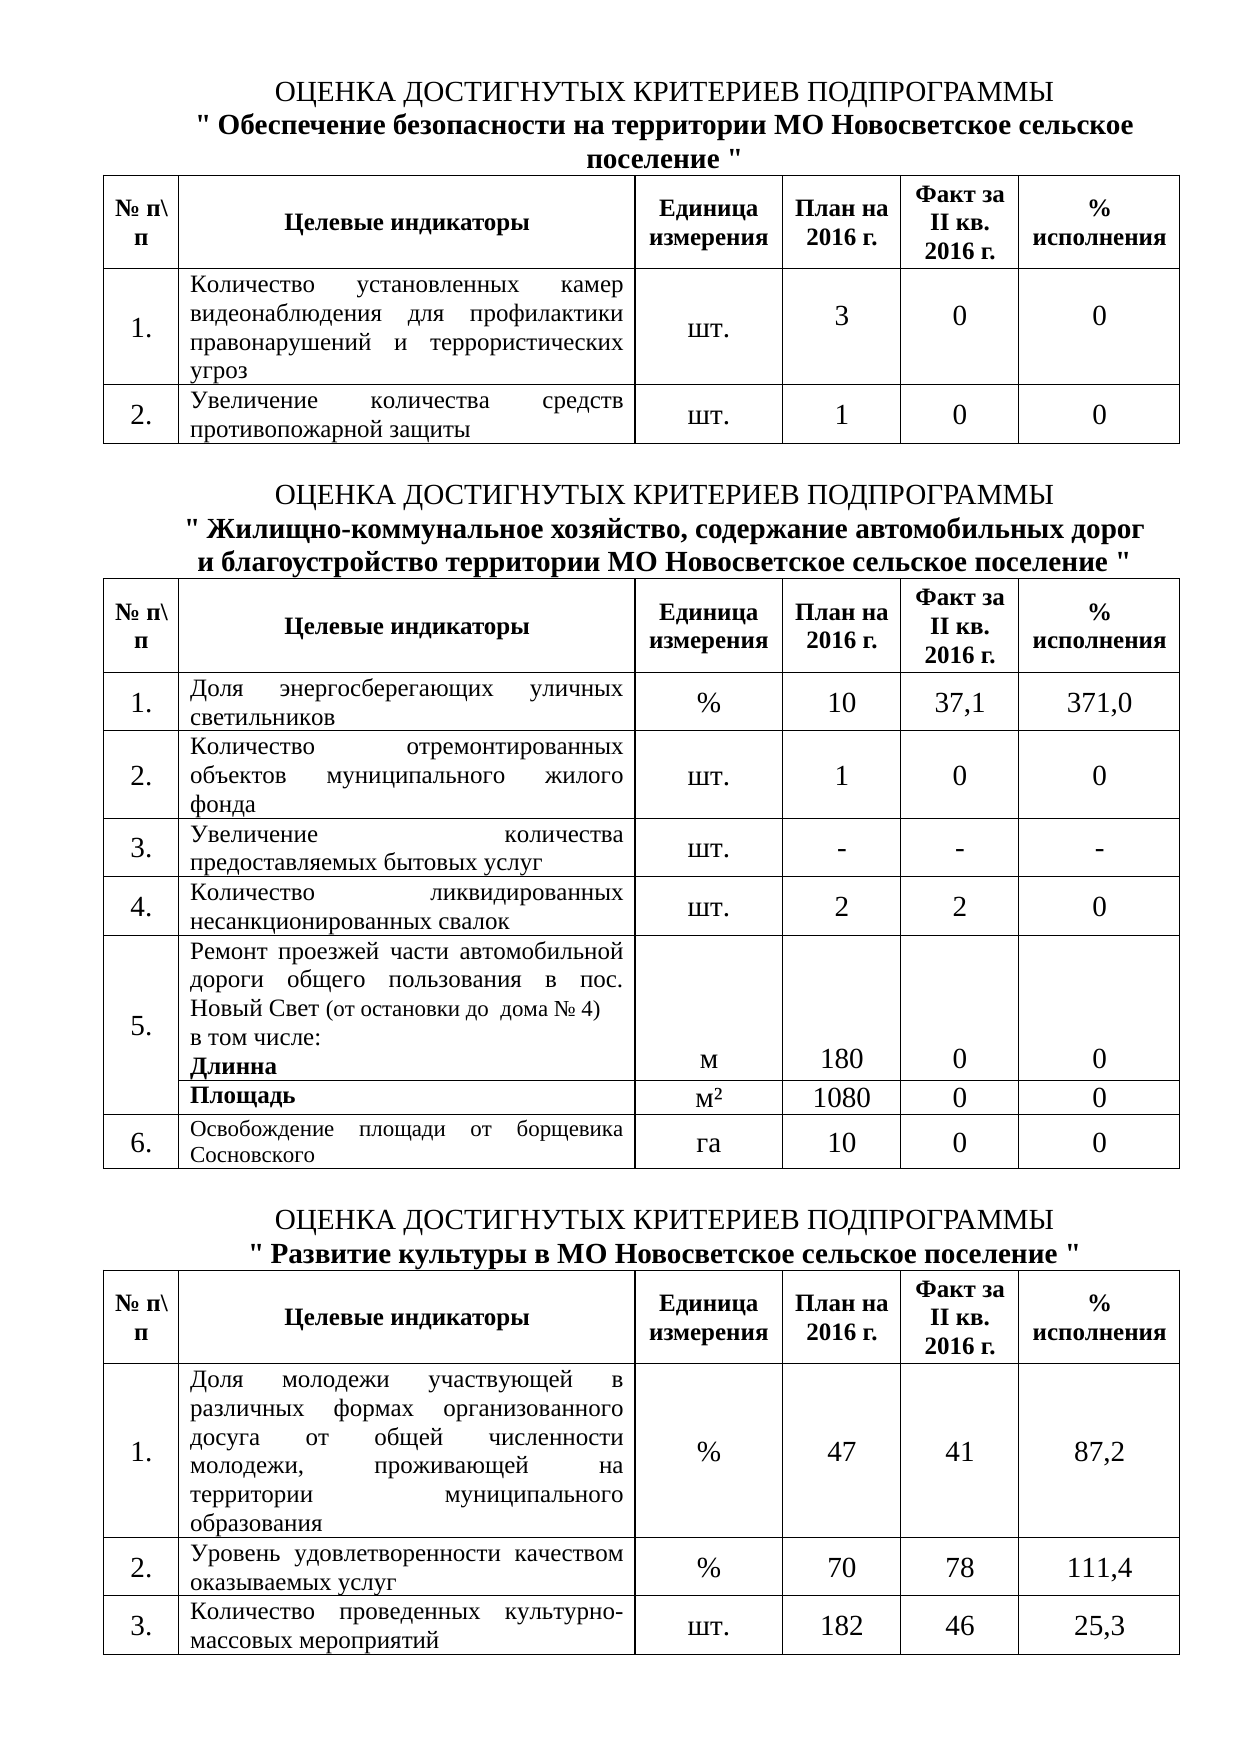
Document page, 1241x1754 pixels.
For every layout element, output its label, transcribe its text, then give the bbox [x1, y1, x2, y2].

table_cell 1 [783, 731, 900, 818]
table_cell 6. [104, 1115, 178, 1168]
table_cell 2. [104, 731, 178, 818]
table_cell м² [636, 1081, 782, 1114]
table_cell 3 [783, 269, 900, 384]
table_cell 2. [104, 385, 178, 443]
table_cell шт. [636, 1596, 782, 1654]
table_cell 2 [901, 877, 1018, 935]
table_cell Освобождение площади от борщевика Сосновского [179, 1115, 634, 1168]
table_cell шт. [636, 877, 782, 935]
table_cell шт. [636, 269, 782, 384]
text ОЦЕНКА ДОСТИГНУТЫХ КРИТЕРИЕВ ПОДПРОГРАММЫ [177, 477, 1152, 511]
table_cell 0 [1019, 1115, 1179, 1168]
table_header Факт за II кв. . [901, 579, 1018, 672]
table_cell шт. [636, 731, 782, 818]
table_cell шт. [636, 385, 782, 443]
table_cell Площадь [179, 1081, 634, 1114]
table_cell 0 [901, 731, 1018, 818]
table_cell 78 [901, 1538, 1018, 1595]
table_header План на . [783, 176, 900, 268]
table_cell Ремонт проезжей части автомобильной дороги общего пользования в пос. Новый Свет (от остановки до дома № 4) в том числе: Длинна [179, 936, 634, 1079]
table_header Факт за II кв. . [901, 1271, 1018, 1363]
table_cell Количество отремонтированных объектов муниципального жилого фонда [179, 731, 634, 818]
table_header % исполнения [1019, 176, 1179, 268]
table_header План на . [783, 579, 900, 672]
table_cell Количество установленных камер видеонаблюдения для профилактики правонарушений и террористических угроз [179, 269, 634, 384]
table_header Целевые индикаторы [179, 176, 634, 268]
table_header № п\п [104, 579, 178, 672]
table_header № п\п [104, 176, 178, 268]
table_cell 46 [901, 1596, 1018, 1654]
table_header Целевые индикаторы [179, 1271, 634, 1363]
table_cell 5. [104, 936, 178, 1114]
table_cell 1 [783, 385, 900, 443]
table_cell 1. [104, 673, 178, 730]
table_cell 0 [901, 936, 1018, 1079]
table_cell % [636, 1364, 782, 1537]
table_cell 180 [783, 936, 900, 1079]
table_cell 371,0 [1019, 673, 1179, 730]
table_cell 2. [104, 1538, 178, 1595]
table_cell 87,2 [1019, 1364, 1179, 1537]
table_cell 0 [1019, 269, 1179, 384]
table_header % исполнения [1019, 1271, 1179, 1363]
table_cell 47 [783, 1364, 900, 1537]
table_cell 1080 [783, 1081, 900, 1114]
table_header Целевые индикаторы [179, 579, 634, 672]
table_header Единица измерения [636, 1271, 782, 1363]
table_cell 10 [783, 1115, 900, 1168]
table_cell Увеличение количества средств противопожарной защиты [179, 385, 634, 443]
table_cell 2 [783, 877, 900, 935]
table_cell 4. [104, 877, 178, 935]
table_cell 41 [901, 1364, 1018, 1537]
table_cell - [901, 819, 1018, 876]
text " Жилищно-коммунальное хозяйство, содержание автомобильных дорог и благоустройство территории МО Новосветское сельское поселение " [177, 511, 1152, 578]
table_cell 0 [901, 1081, 1018, 1114]
table_cell 0 [1019, 936, 1179, 1079]
table_cell 10 [783, 673, 900, 730]
table_cell % [636, 673, 782, 730]
table_cell 25,3 [1019, 1596, 1179, 1654]
table_cell 182 [783, 1596, 900, 1654]
table_cell - [783, 819, 900, 876]
table_cell Доля энергосберегающих уличных светильников [179, 673, 634, 730]
table_cell 0 [901, 385, 1018, 443]
text ОЦЕНКА ДОСТИГНУТЫХ КРИТЕРИЕВ ПОДПРОГРАММЫ [177, 1202, 1152, 1236]
table_cell га [636, 1115, 782, 1168]
table_header Единица измерения [636, 579, 782, 672]
table_cell 37,1 [901, 673, 1018, 730]
table_cell Количество проведенных культурно-массовых мероприятий [179, 1596, 634, 1654]
table_cell 70 [783, 1538, 900, 1595]
table_cell 1. [104, 269, 178, 384]
table_cell % [636, 1538, 782, 1595]
table_cell шт. [636, 819, 782, 876]
table_header Единица измерения [636, 176, 782, 268]
table_header № п\п [104, 1271, 178, 1363]
table_cell Увеличение количества предоставляемых бытовых услуг [179, 819, 634, 876]
table_header План на . [783, 1271, 900, 1363]
table_cell м [636, 936, 782, 1079]
table_cell 0 [1019, 1081, 1179, 1114]
text ОЦЕНКА ДОСТИГНУТЫХ КРИТЕРИЕВ ПОДПРОГРАММЫ [177, 74, 1152, 107]
table_cell Уровень удовлетворенности качеством оказываемых услуг [179, 1538, 634, 1595]
table_cell 111,4 [1019, 1538, 1179, 1595]
table_cell 0 [901, 1115, 1018, 1168]
table_cell Количество ликвидированных несанкционированных свалок [179, 877, 634, 935]
table_cell 0 [1019, 877, 1179, 935]
table_header % исполнения [1019, 579, 1179, 672]
table_cell 3. [104, 819, 178, 876]
table_cell 0 [1019, 731, 1179, 818]
text " Обеспечение безопасности на территории МО Новосветское сельское поселение " [177, 107, 1152, 174]
table_cell 3. [104, 1596, 178, 1654]
table_cell 0 [901, 269, 1018, 384]
table_cell - [1019, 819, 1179, 876]
table_header Факт за II кв. . [901, 176, 1018, 268]
text " Развитие культуры в МО Новосветское сельское поселение " [177, 1236, 1152, 1269]
table_cell 0 [1019, 385, 1179, 443]
table_cell 1. [104, 1364, 178, 1537]
